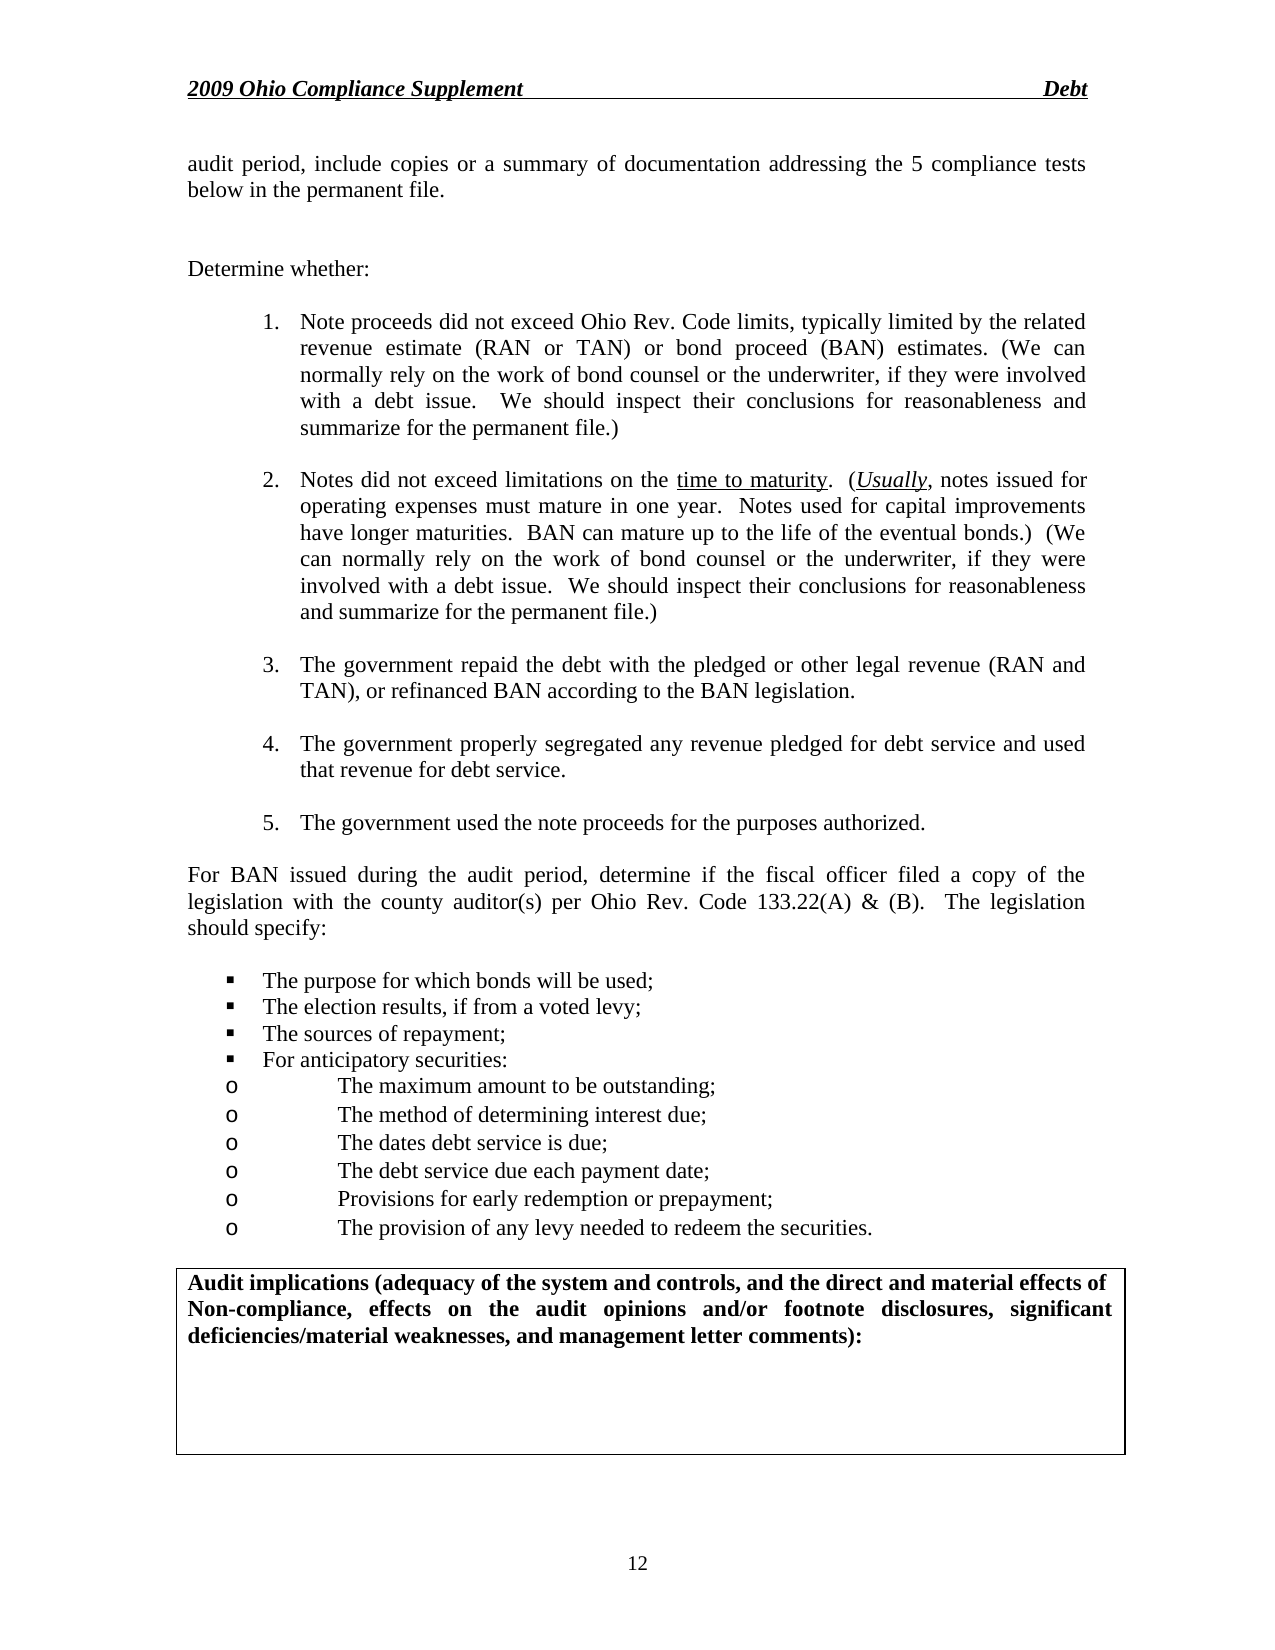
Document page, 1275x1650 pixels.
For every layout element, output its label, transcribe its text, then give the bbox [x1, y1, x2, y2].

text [187, 150, 1087, 203]
list The debt service due each payment date; [187, 1157, 1087, 1185]
list For anticipatory securities: [225, 1046, 1087, 1072]
text 4. The government properly segregated any revenue pledged for debt service and used that revenue for debt service. [262, 730, 1087, 782]
text Determine whether: [187, 255, 1087, 282]
list The election results, if from a voted levy; [225, 993, 1087, 1020]
text 3. The government repaid the debt with the pledged or other legal revenue (RAN and TAN), or refinanced BAN according to the BAN legislation. [262, 651, 1087, 703]
text 1. Note proceeds did not exceed Ohio Rev. Code limits, typically limited by the related revenue estimate (RAN or TAN) or bond proceed (BAN) estimates. (We can normally rely on the work of bond counsel or the underwriter, if they were involved with a debt issue. We should inspect their conclusions for reasonableness and summarize for the permanent file.) [262, 308, 1087, 440]
text 5. The government used the note proceeds for the purposes authorized. [262, 809, 1087, 835]
list The provision of any levy needed to redeem the securities. [187, 1213, 1087, 1242]
list The sources of repayment; [225, 1020, 1087, 1046]
table_header Audit implications (adequacy of the system and controls, and the direct and material effects of Non-compliance, effects on the audit opinions and/or footnote disclosures, significant deficiencies/material weaknesses, and management letter comments): [177, 1269, 1124, 1454]
list The dates debt service is due; [187, 1129, 1087, 1157]
list The maximum amount to be outstanding; [187, 1072, 1087, 1101]
text For BAN issued during the audit period, determine if the fiscal officer filed a copy of the legislation with the county auditor(s) per Ohio Rev. Code 133.22(A) & (B). The legislation should specify: [187, 862, 1087, 941]
text 2. Notes did not exceed limitations on the time to maturity. (Usually, notes issued for operating expenses must mature in one year. Notes used for capital improvements have longer maturities. BAN can mature up to the life of the eventual bonds.) (We can normally rely on the work of bond counsel or the underwriter, if they were involved with a debt issue. We should inspect their conclusions for reasonableness and summarize for the permanent file.) [262, 466, 1087, 624]
list The purpose for which bonds will be used; [225, 967, 1087, 993]
list Provisions for early redemption or prepayment; [187, 1185, 1087, 1213]
list The method of determining interest due; [187, 1101, 1087, 1129]
